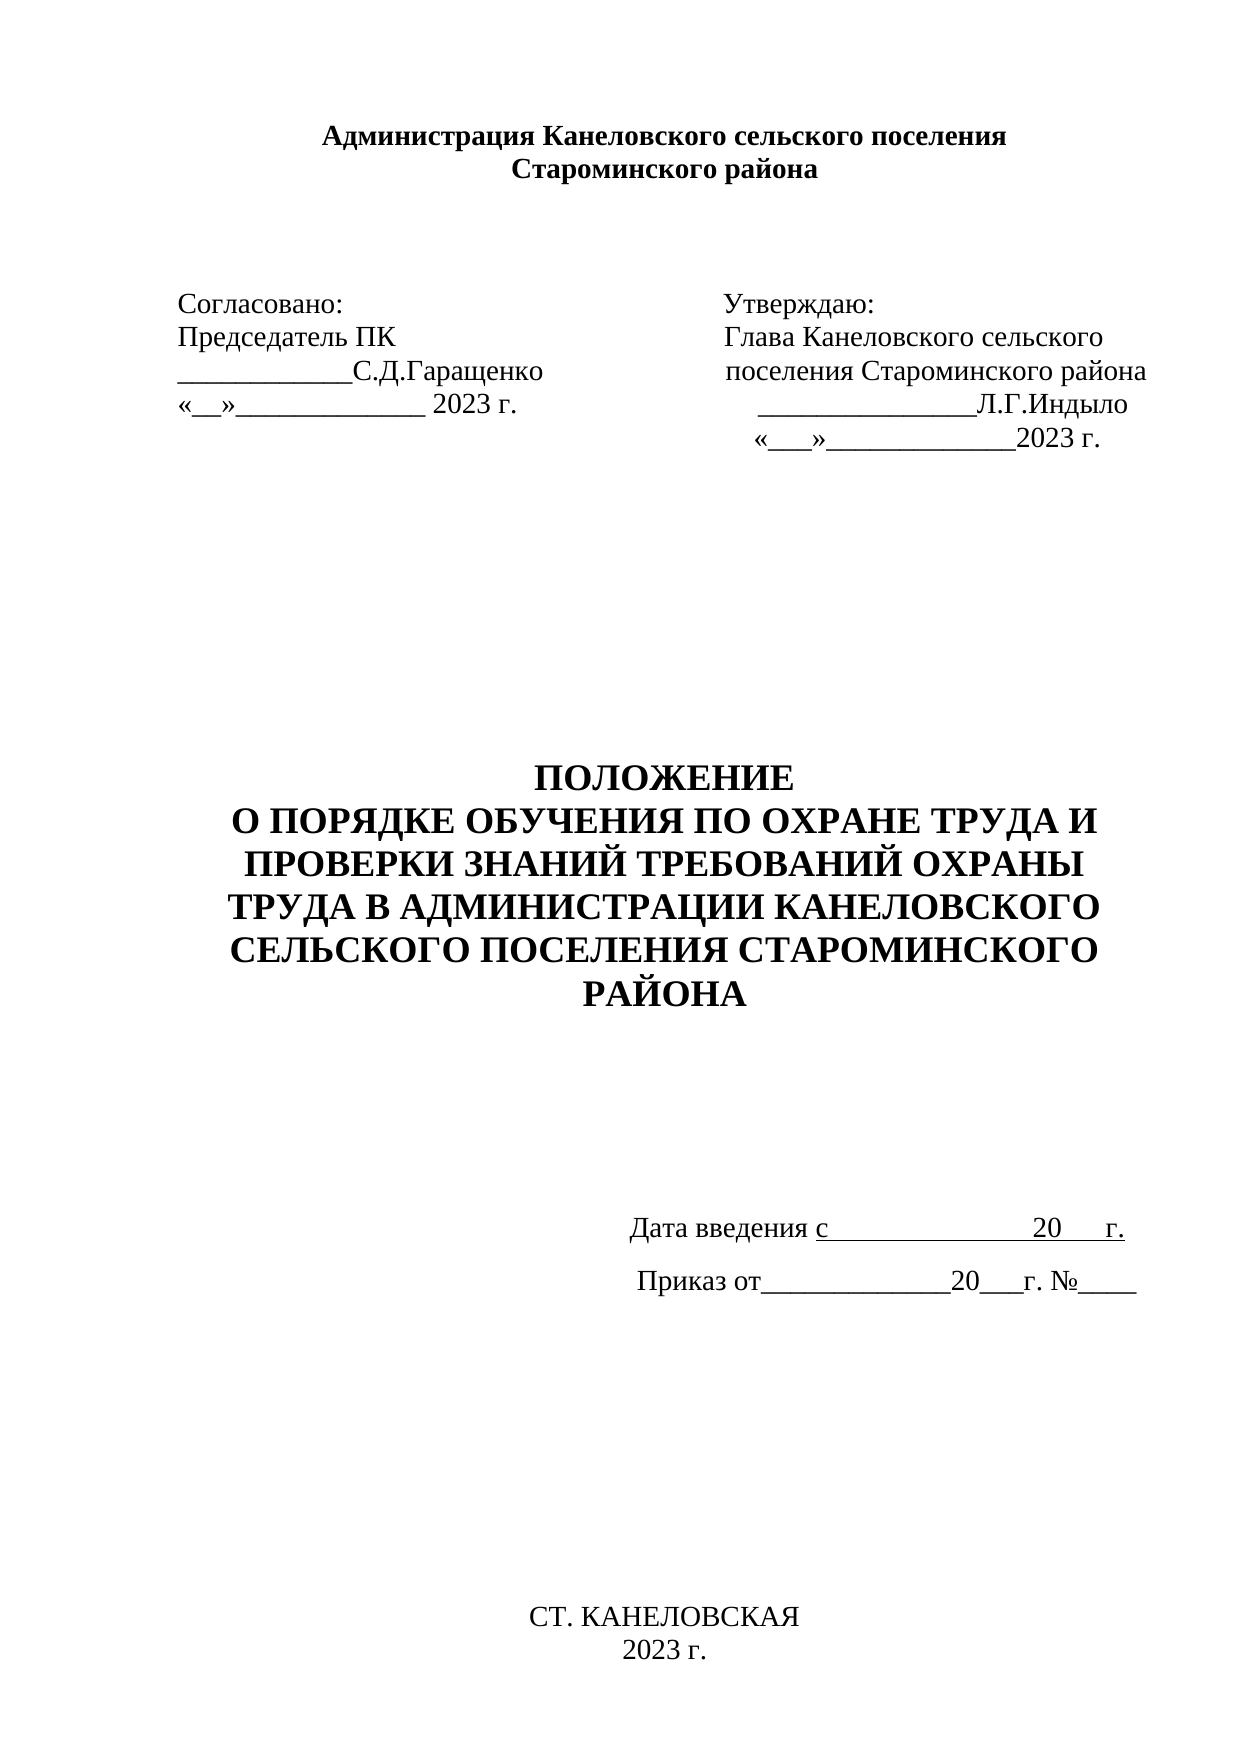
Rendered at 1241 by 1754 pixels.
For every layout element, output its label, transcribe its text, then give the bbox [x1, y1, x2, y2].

text Приказ от_____________20___г. №____ [177, 1263, 1152, 1297]
text «__»_____________ 2023 г. _______________Л.Г.Индыло [177, 386, 1152, 420]
text Ст. КАНЕЛОВСКАЯ [177, 1599, 1152, 1632]
text ____________С.Д.Гаращенко поселения Староминского района [177, 353, 1152, 386]
text Дата введения с 20 г. [177, 1211, 1152, 1244]
text О ПОРЯДКЕ ОБУЧЕНИЯ ПО ОХРАНЕ ТРУДА И ПРОВЕРКИ ЗНАНИЙ ТРЕБОВАНИЙ ОХРАНЫ ТРУДА В АДМИНИСТРАЦИИ КАНЕЛОВСКОГО СЕЛЬСКОГО ПОСЕЛЕНИЯ СТАРОМИНСКОГО РАЙОНА [177, 798, 1152, 1014]
text «___»_____________2023 г. [177, 420, 1152, 453]
text Староминского района [177, 152, 1152, 185]
text Администрация Канеловского сельского поселения [177, 118, 1152, 152]
text Согласовано: Утверждаю: [177, 286, 1152, 319]
text Председатель ПК Глава Канеловского сельского [177, 319, 1152, 353]
text ПОЛОЖЕНИЕ [177, 755, 1152, 798]
text 2023 г. [177, 1632, 1152, 1666]
